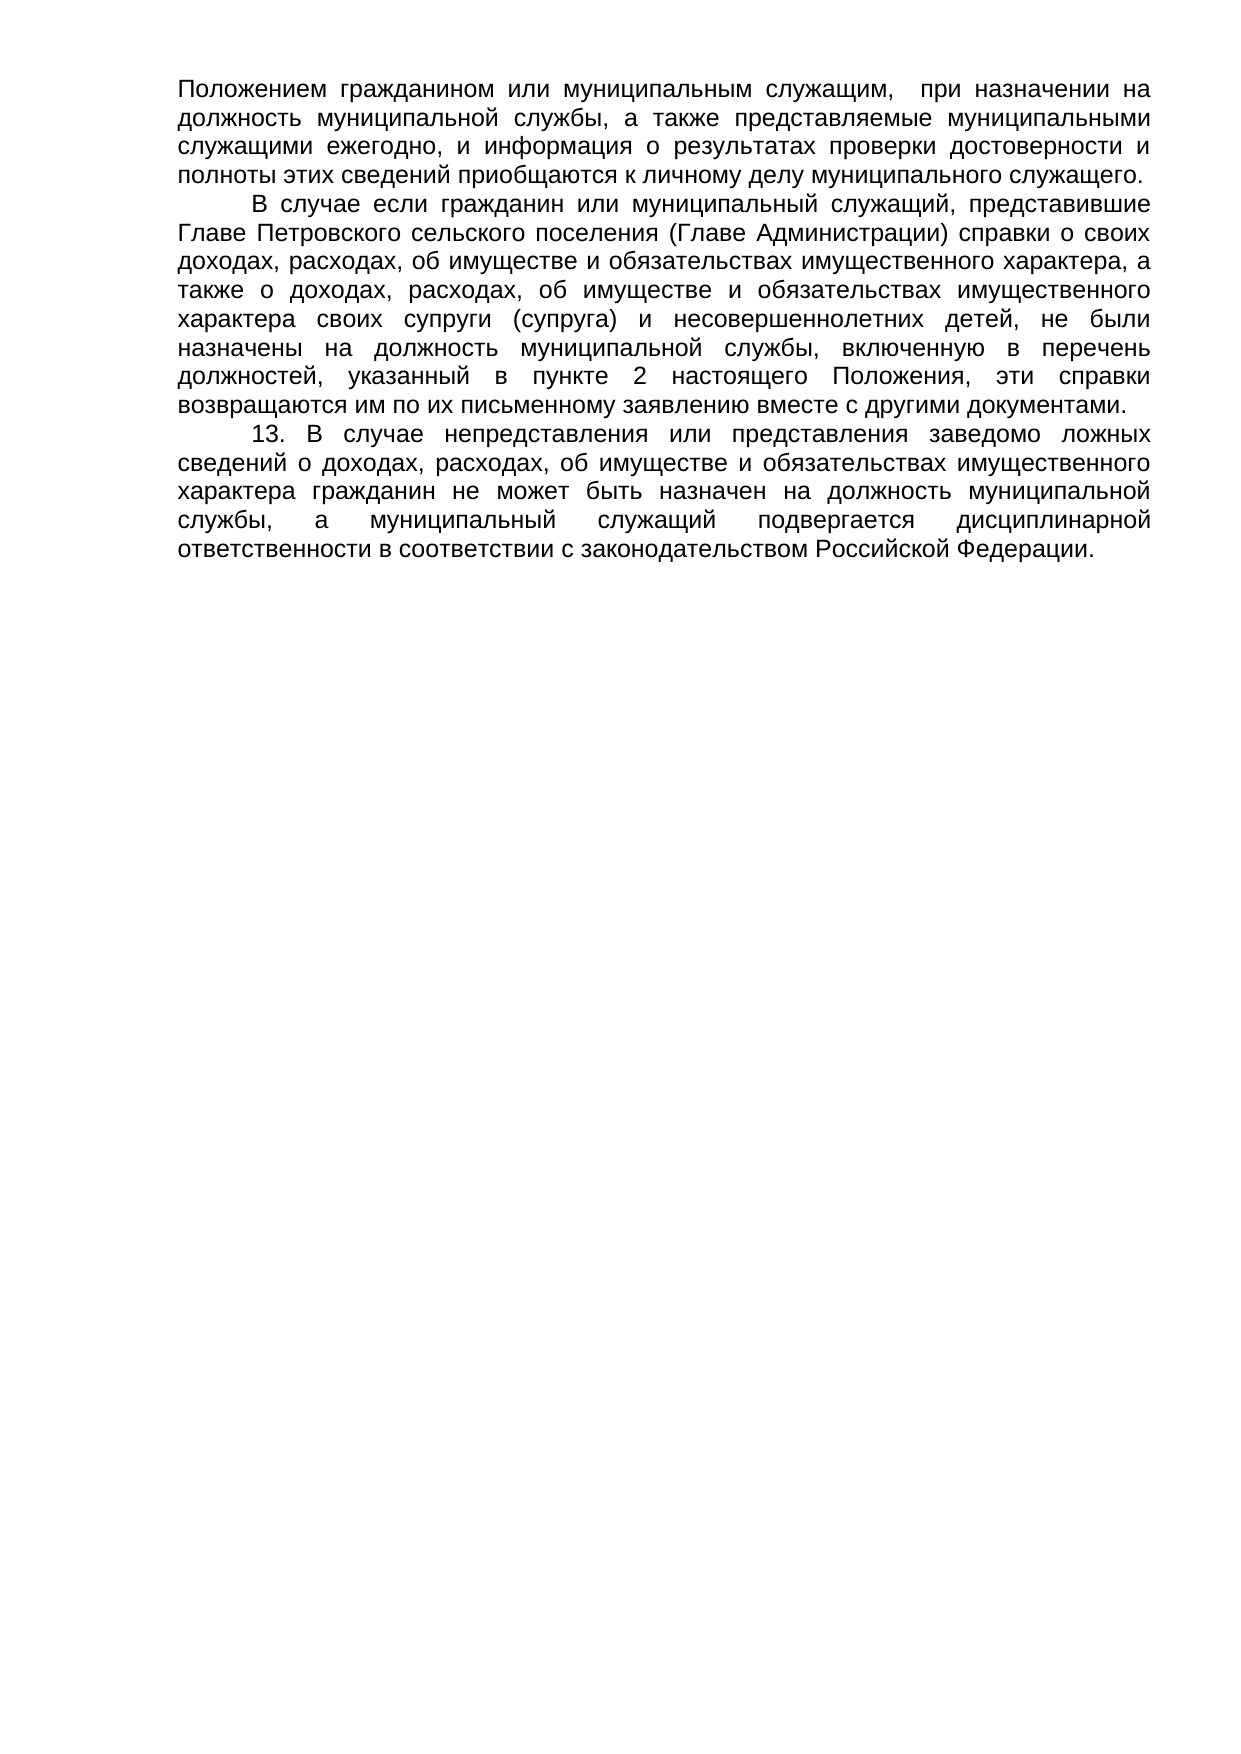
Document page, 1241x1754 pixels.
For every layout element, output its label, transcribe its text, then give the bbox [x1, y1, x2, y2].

text 13. В случае непредставления или представления заведомо ложных сведений о доходах, расходах, об имуществе и обязательствах имущественного характера гражданин не может быть назначен на должность муниципальной службы, а муниципальный служащий подвергается дисциплинарной ответственности в соответствии с законодательством Российской Федерации. [177, 419, 1152, 563]
text В случае если гражданин или муниципальный служащий, представившие Главе Петровского сельского поселения (Главе Администрации) справки о своих доходах, расходах, об имуществе и обязательствах имущественного характера, а также о доходах, расходах, об имуществе и обязательствах имущественного характера своих супруги (супруга) и несовершеннолетних детей, не были назначены на должность муниципальной службы, включенную в перечень должностей, указанный в пункте 2 настоящего Положения, эти справки возвращаются им по их письменному заявлению вместе с другими документами. [177, 189, 1152, 419]
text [177, 74, 1152, 189]
